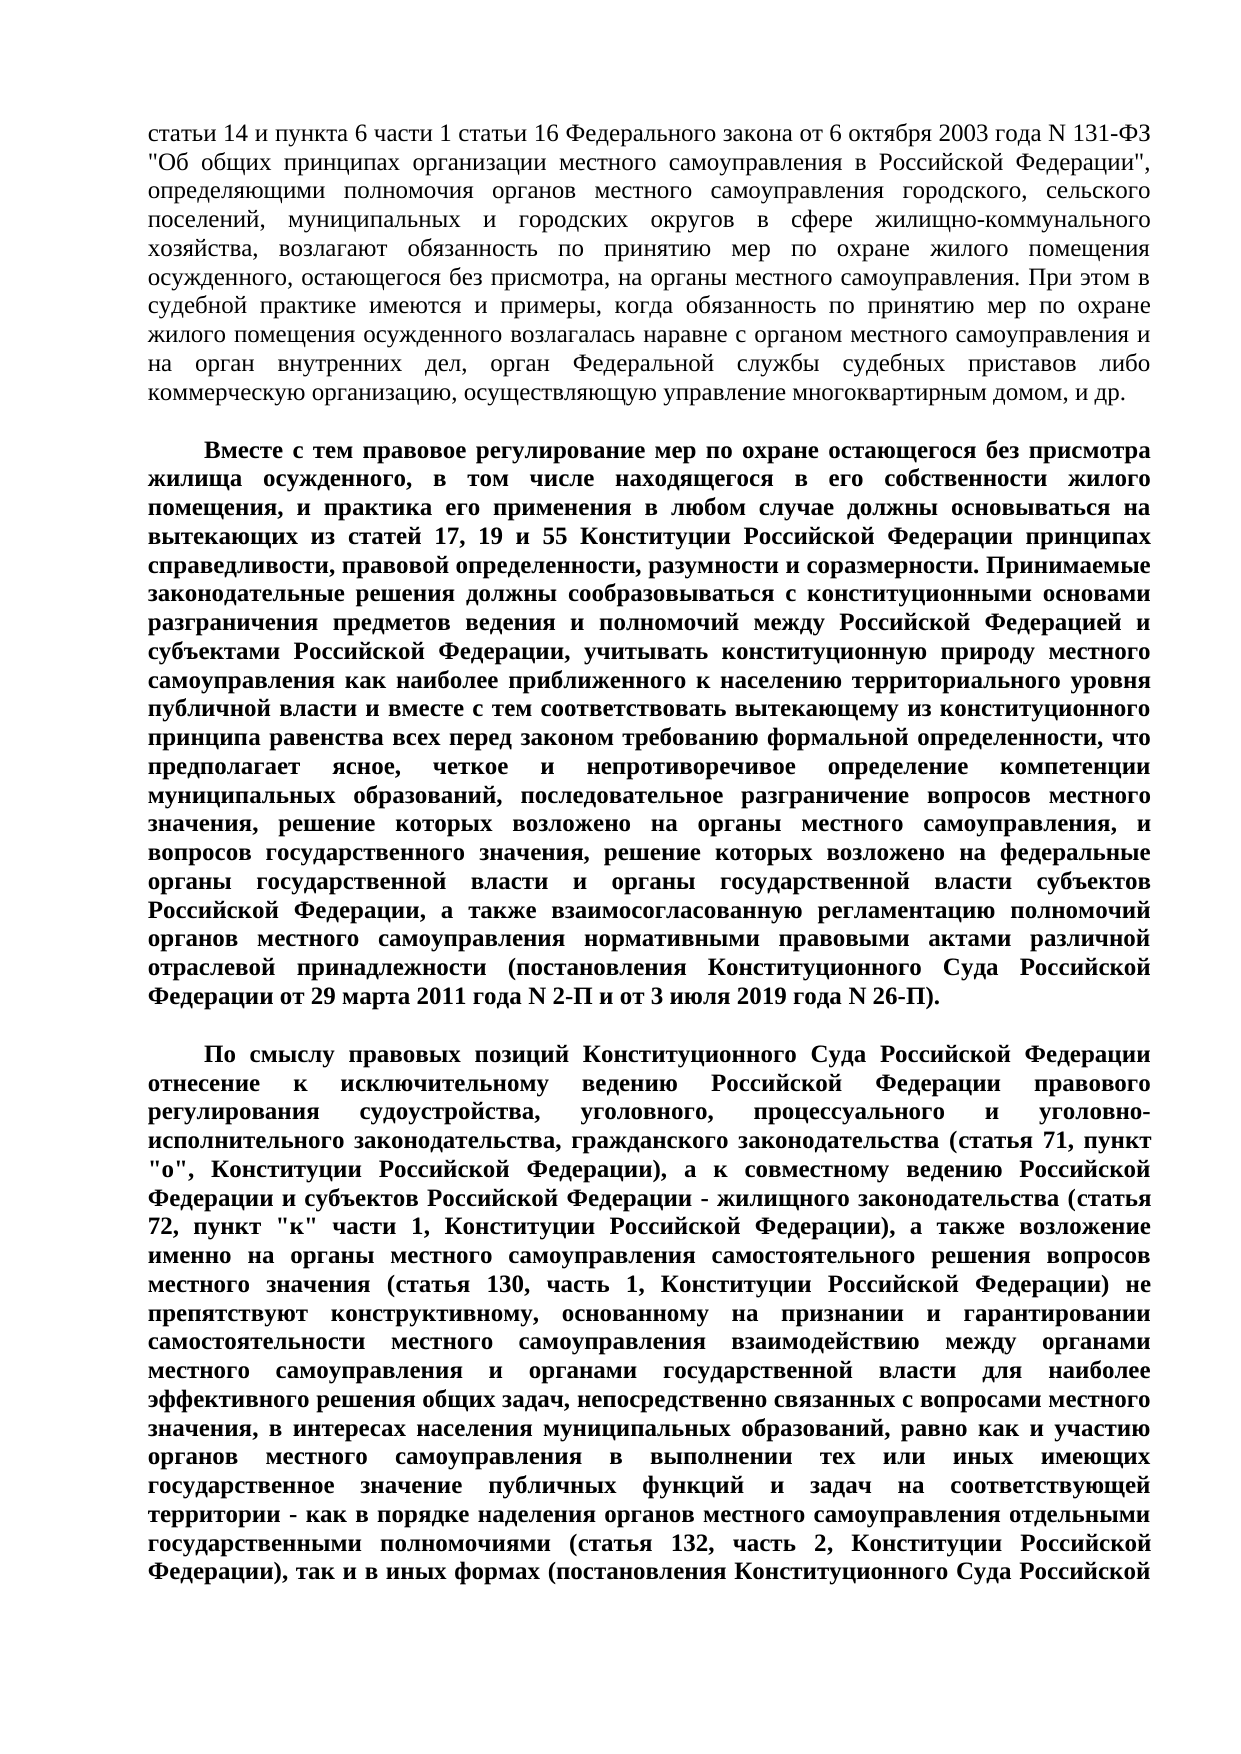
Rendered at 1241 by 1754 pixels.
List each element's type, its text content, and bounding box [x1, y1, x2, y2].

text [148, 118, 1152, 406]
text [148, 1039, 1152, 1585]
text Вместе с тем правовое регулирование мер по охране остающегося без присмотра жилища осужденного, в том числе находящегося в его собственности жилого помещения, и практика его применения в любом случае должны основываться на вытекающих из статей 17, 19 и 55 Конституции Российской Федерации принципах справедливости, правовой определенности, разумности и соразмерности. Принимаемые законодательные решения должны сообразовываться с конституционными основами разграничения предметов ведения и полномочий между Российской Федерацией и субъектами Российской Федерации, учитывать конституционную природу местного самоуправления как наиболее приближенного к населению территориального уровня публичной власти и вместе с тем соответствовать вытекающему из конституционного принципа равенства всех перед законом требованию формальной определенности, что предполагает ясное, четкое и непротиворечивое определение компетенции муниципальных образований, последовательное разграничение вопросов местного значения, решение которых возложено на органы местного самоуправления, и вопросов государственного значения, решение которых возложено на федеральные органы государственной власти и органы государственной власти субъектов Российской Федерации, а также взаимосогласованную регламентацию полномочий органов местного самоуправления нормативными правовыми актами различной отраслевой принадлежности (постановления Конституционного Суда Российской Федерации от 29 марта 2011 года N 2-П и от 3 июля 2019 года N 26-П). [148, 435, 1152, 1010]
